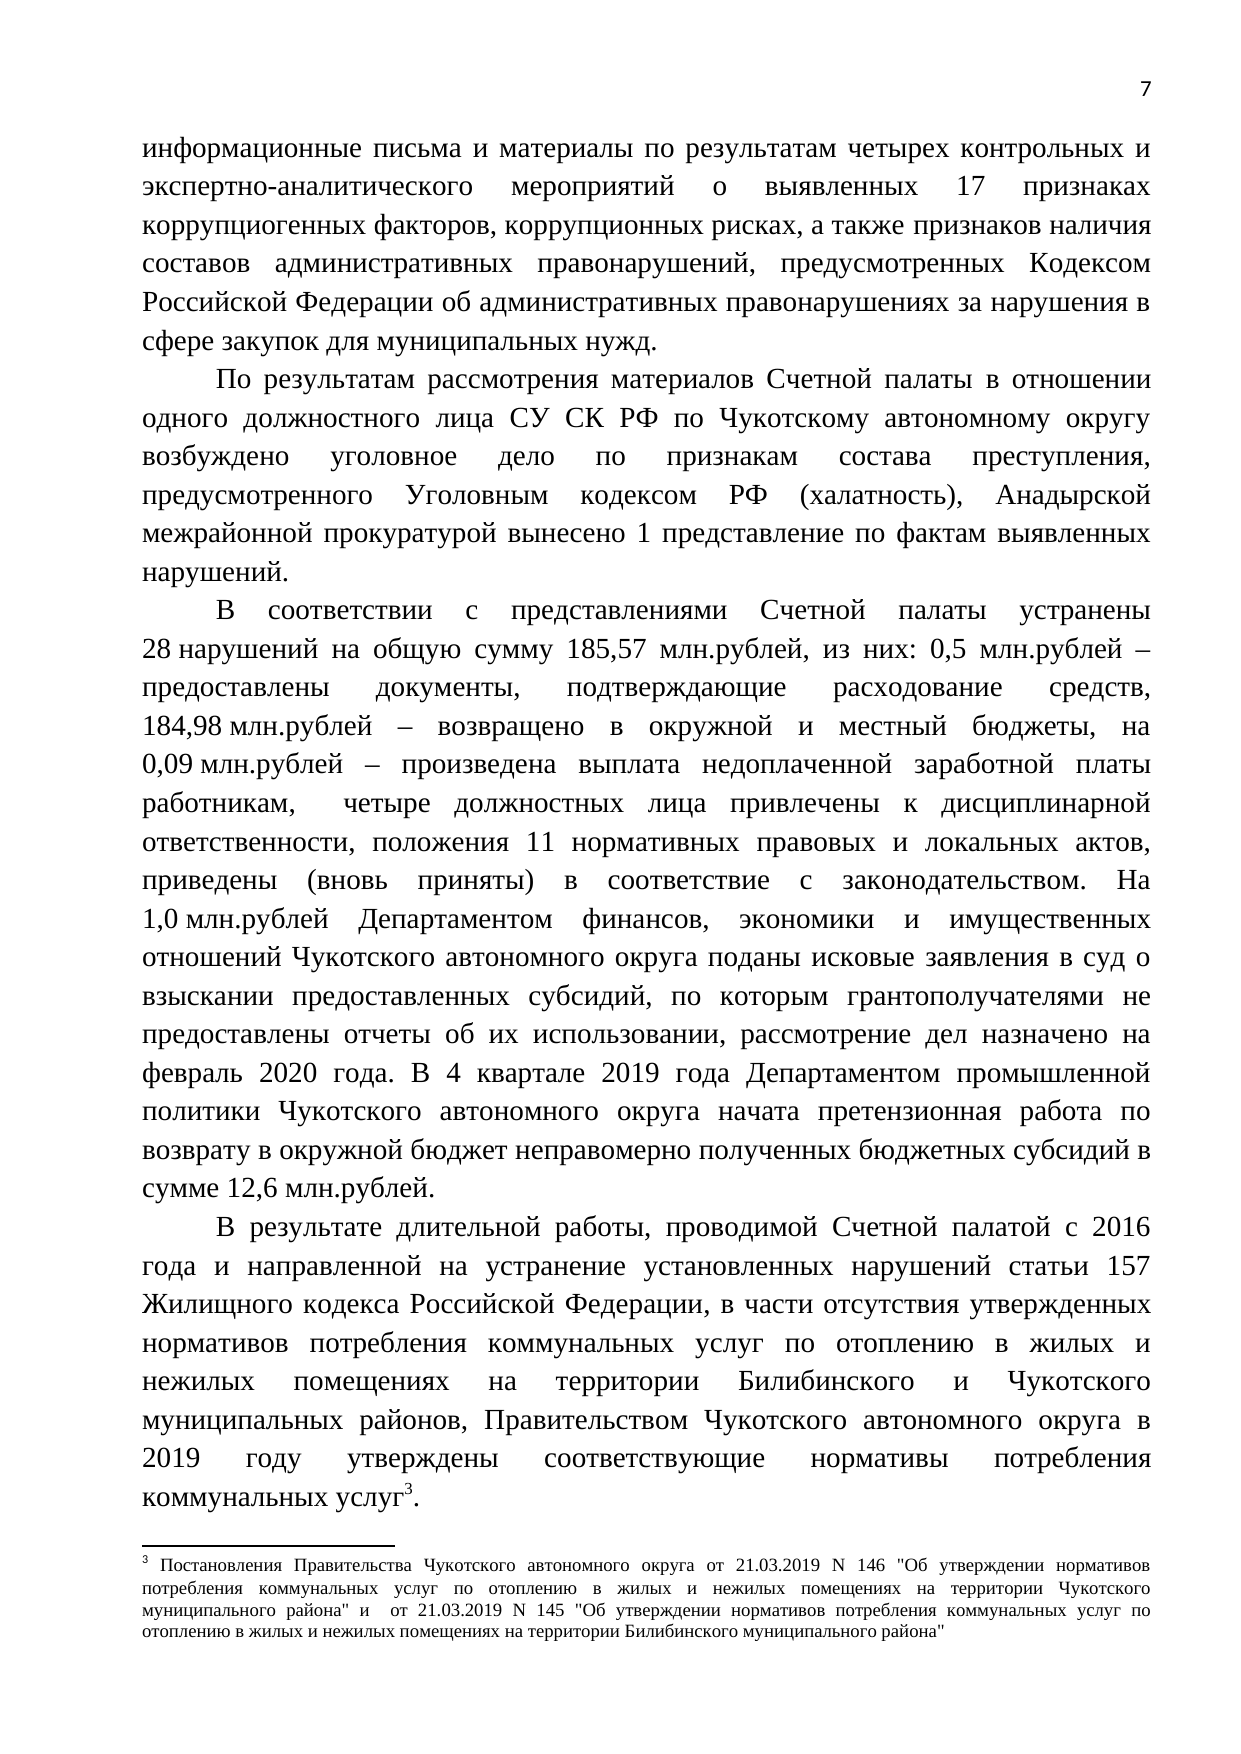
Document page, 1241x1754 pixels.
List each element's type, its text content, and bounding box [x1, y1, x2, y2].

text В результате длительной работы, проводимой Счетной палатой с 2016 года и направленной на устранение установленных нарушений статьи 157 Жилищного кодекса Российской Федерации, в части отсутствия утвержденных нормативов потребления коммунальных услуг по отоплению в жилых и нежилых помещениях на территории Билибинского и Чукотского муниципальных районов, Правительством Чукотского автономного округа в 2019 году утверждены соответствующие нормативы потребления коммунальных услуг. [142, 1209, 1152, 1512]
text По результатам рассмотрения материалов Счетной палаты в отношении одного должностного лица СУ СК РФ по Чукотскому автономному округу возбуждено уголовное дело по признакам состава преступления, предусмотренного Уголовным кодексом РФ (халатность), Анадырской межрайонной прокуратурой вынесено 1 представление по фактам выявленных нарушений. [142, 361, 1152, 587]
text В соответствии с представлениями Счетной палаты устранены 28 нарушений на общую сумму 185,57 млн.рублей, из них: 0,5 млн.рублей – предоставлены документы, подтверждающие расходование средств, 184,98 млн.рублей – возвращено в окружной и местный бюджеты, на 0,09 млн.рублей – произведена выплата недоплаченной заработной платы работникам, четыре должностных лица привлечены к дисциплинарной ответственности, положения 11 нормативных правовых и локальных актов, приведены (вновь приняты) в соответствие с законодательством. На 1,0 млн.рублей Департаментом финансов, экономики и имущественных отношений Чукотского автономного округа поданы исковые заявления в суд о взыскании предоставленных субсидий, по которым грантополучателями не предоставлены отчеты об их использовании, рассмотрение дел назначено на февраль 2020 года. В 4 квартале 2019 года Департаментом промышленной политики Чукотского автономного округа начата претензионная работа по возврату в окружной бюджет неправомерно полученных бюджетных субсидий в сумме 12,6 млн.рублей. [142, 592, 1152, 1204]
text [142, 130, 1152, 356]
